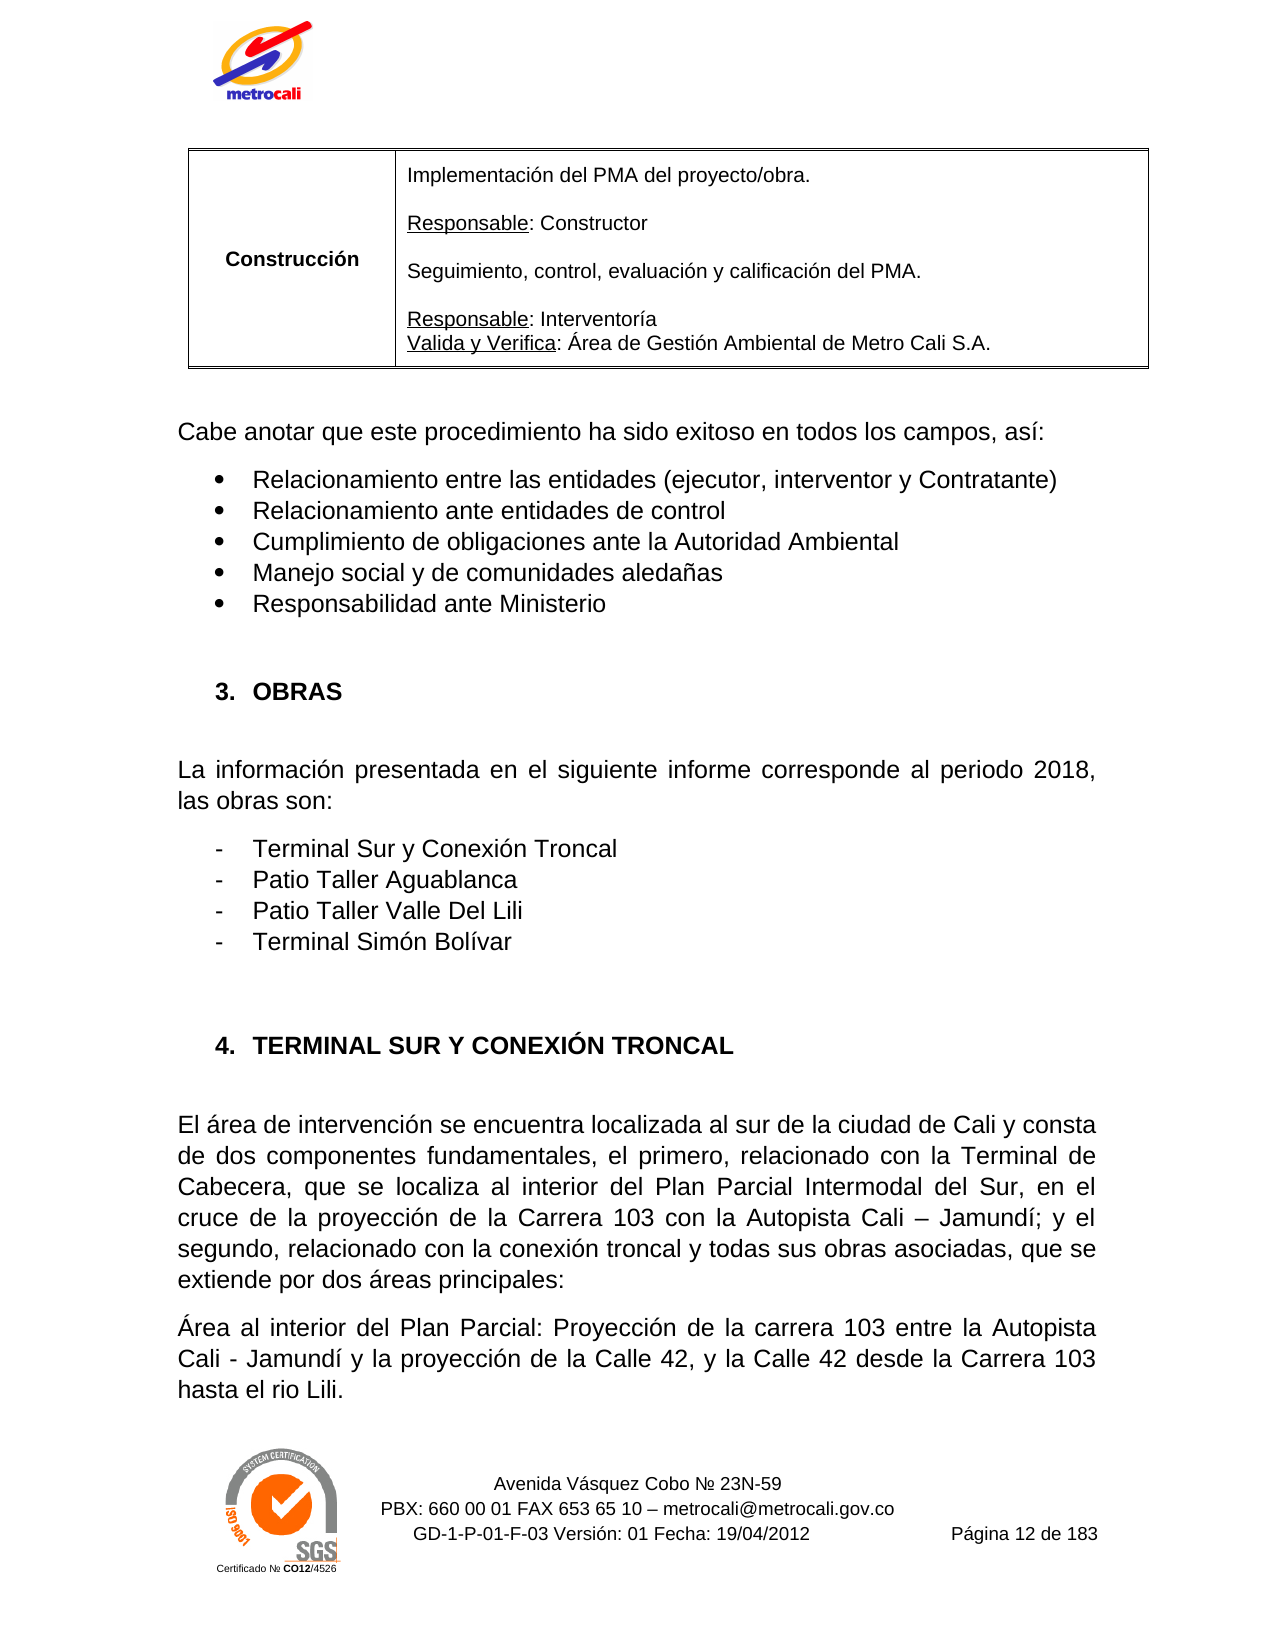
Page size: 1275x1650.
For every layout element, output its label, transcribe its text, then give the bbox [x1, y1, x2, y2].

picture [225, 1448, 340, 1561]
text La información presentada en el siguiente informe corresponde al periodo 2018, las obras son: [177, 755, 1098, 815]
table_cell Implementación del PMA del proyecto/obra. Responsable: Constructor Seguimiento, control, evaluación y calificación del PMA. Responsable: Interventoría Valida y Verifica: Área de Gestión Ambiental de Metro Cali S.A. [396, 151, 1148, 366]
text Área al interior del Plan Parcial: Proyección de la carrera 103 entre la Autopista Cali - Jamundí y la proyección de la Calle 42, y la Calle 42 desde la Carrera 103 hasta el rio Lili. [177, 1313, 1098, 1403]
picture [213, 21, 314, 101]
list Relacionamiento ante entidades de control [215, 496, 1098, 525]
list Manejo social y de comunidades aledañas [215, 558, 1098, 587]
table_cell Construcción [189, 151, 395, 366]
list Terminal Simón Bolívar [215, 927, 1098, 956]
list Responsabilidad ante Ministerio [215, 589, 1098, 618]
subtitle OBRAS [215, 677, 1098, 705]
list Cumplimiento de obligaciones ante la Autoridad Ambiental [215, 527, 1098, 556]
list Terminal Sur y Conexión Troncal [215, 834, 1098, 863]
list Patio Taller Aguablanca [215, 865, 1098, 894]
list Relacionamiento entre las entidades (ejecutor, interventor y Contratante) [215, 465, 1098, 494]
text Cabe anotar que este procedimiento ha sido exitoso en todos los campos, así: [177, 417, 1098, 446]
list Patio Taller Valle Del Lili [215, 896, 1098, 925]
subtitle TERMINAL SUR Y CONEXIÓN TRONCAL [215, 1031, 1098, 1060]
text El área de intervención se encuentra localizada al sur de la ciudad de Cali y consta de dos componentes fundamentales, el primero, relacionado con la Terminal de Cabecera, que se localiza al interior del Plan Parcial Intermodal del Sur, en el cruce de la proyección de la Carrera 103 con la Autopista Cali – Jamundí; y el segundo, relacionado con la conexión troncal y todas sus obras asociadas, que se extiende por dos áreas principales: [177, 1110, 1098, 1294]
